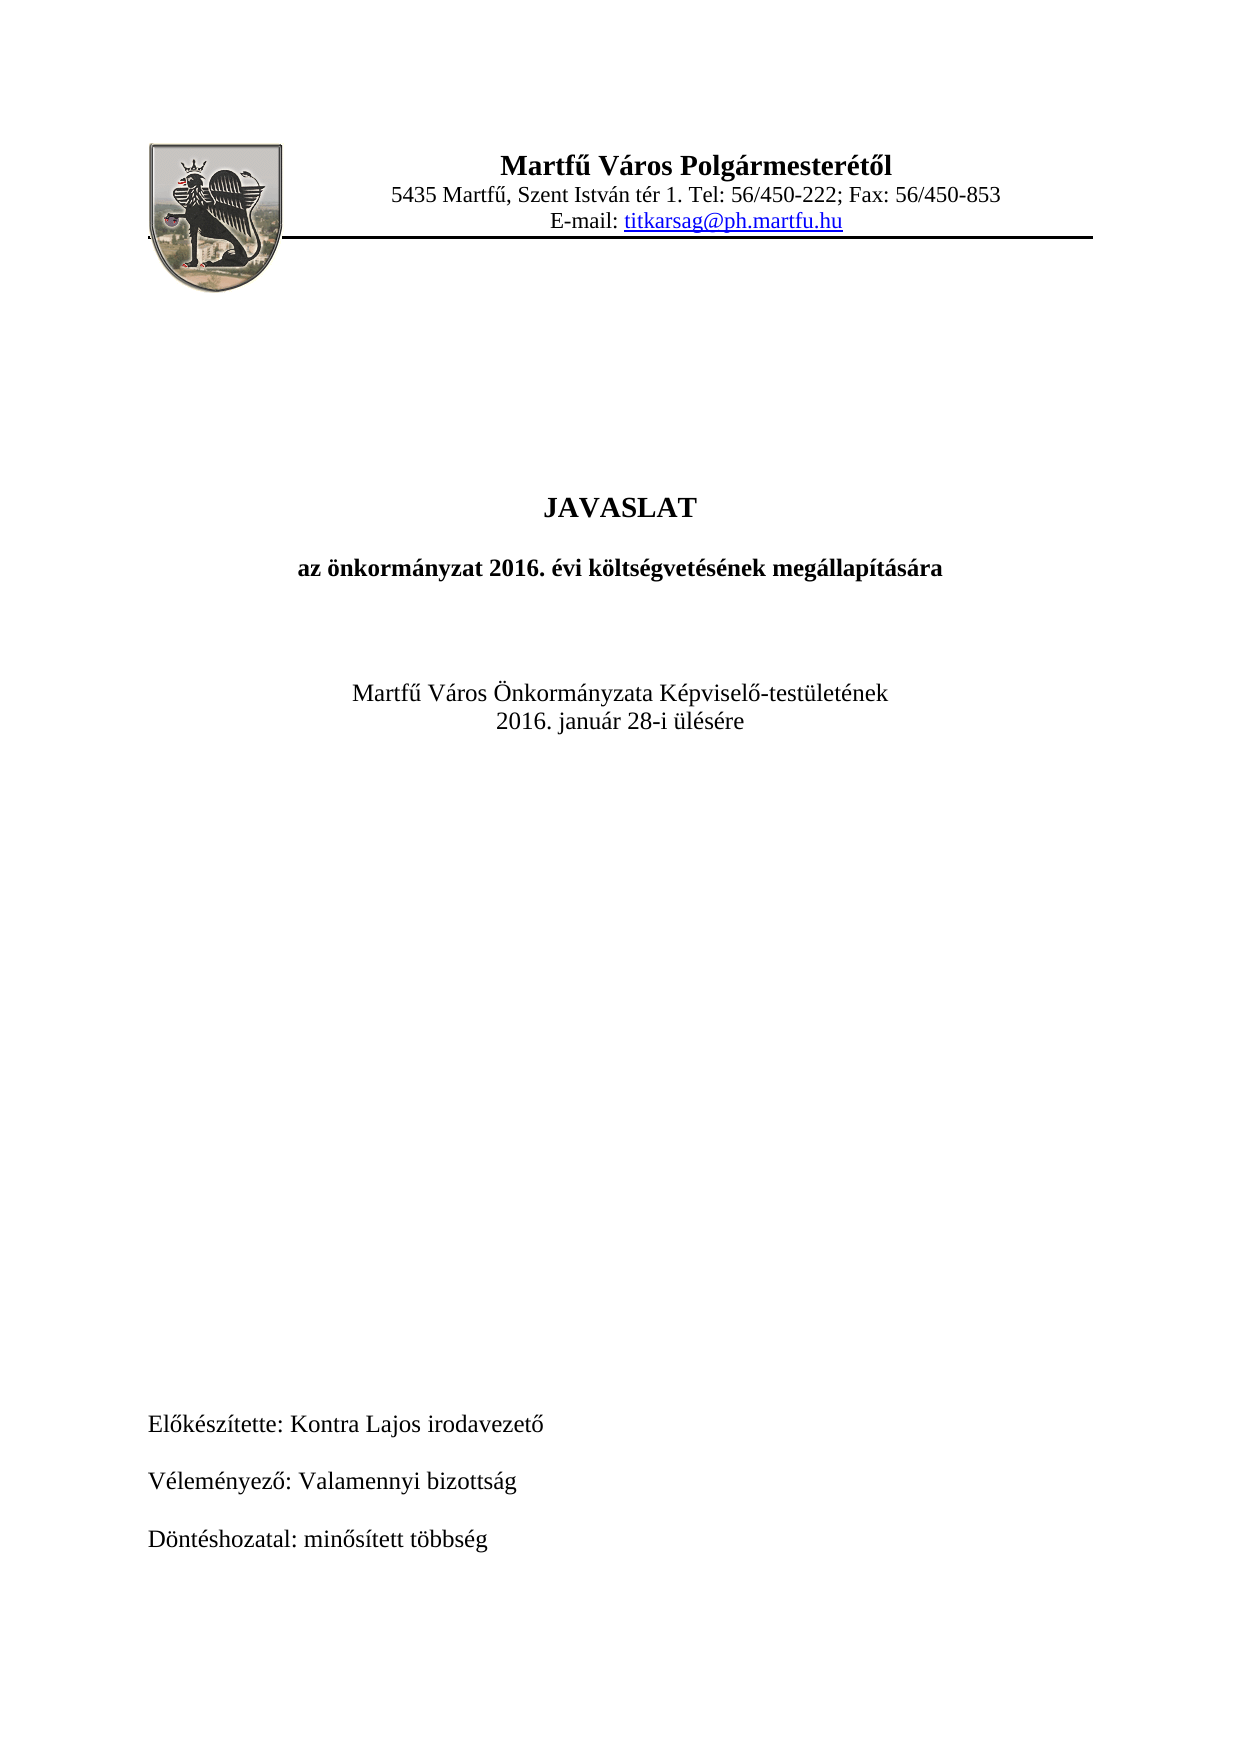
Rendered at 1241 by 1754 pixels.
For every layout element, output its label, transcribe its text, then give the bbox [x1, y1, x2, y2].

text Martfű Város Önkormányzata Képviselő-testületének [148, 678, 1093, 706]
text 2016. január 28-i ülésére [148, 706, 1093, 735]
text Martfű Város Polgármesterétől [284, 148, 1093, 181]
text az önkormányzat 2016. évi költségvetésének megállapítására [148, 553, 1093, 581]
text Véleményező: Valamennyi bizottság [148, 1466, 1093, 1495]
text Javaslat [148, 491, 1093, 524]
text Előkészítette: Kontra Lajos irodavezető [148, 1409, 1093, 1438]
text Döntéshozatal: minősített többség [148, 1524, 1093, 1553]
text 5435 Martfű, Szent István tér 1. Tel: 56/450-222; Fax: 56/450-853 [284, 181, 1093, 207]
text E-mail: titkarsag@ph.martfu.hu [284, 207, 1093, 236]
picture [147, 142, 284, 293]
